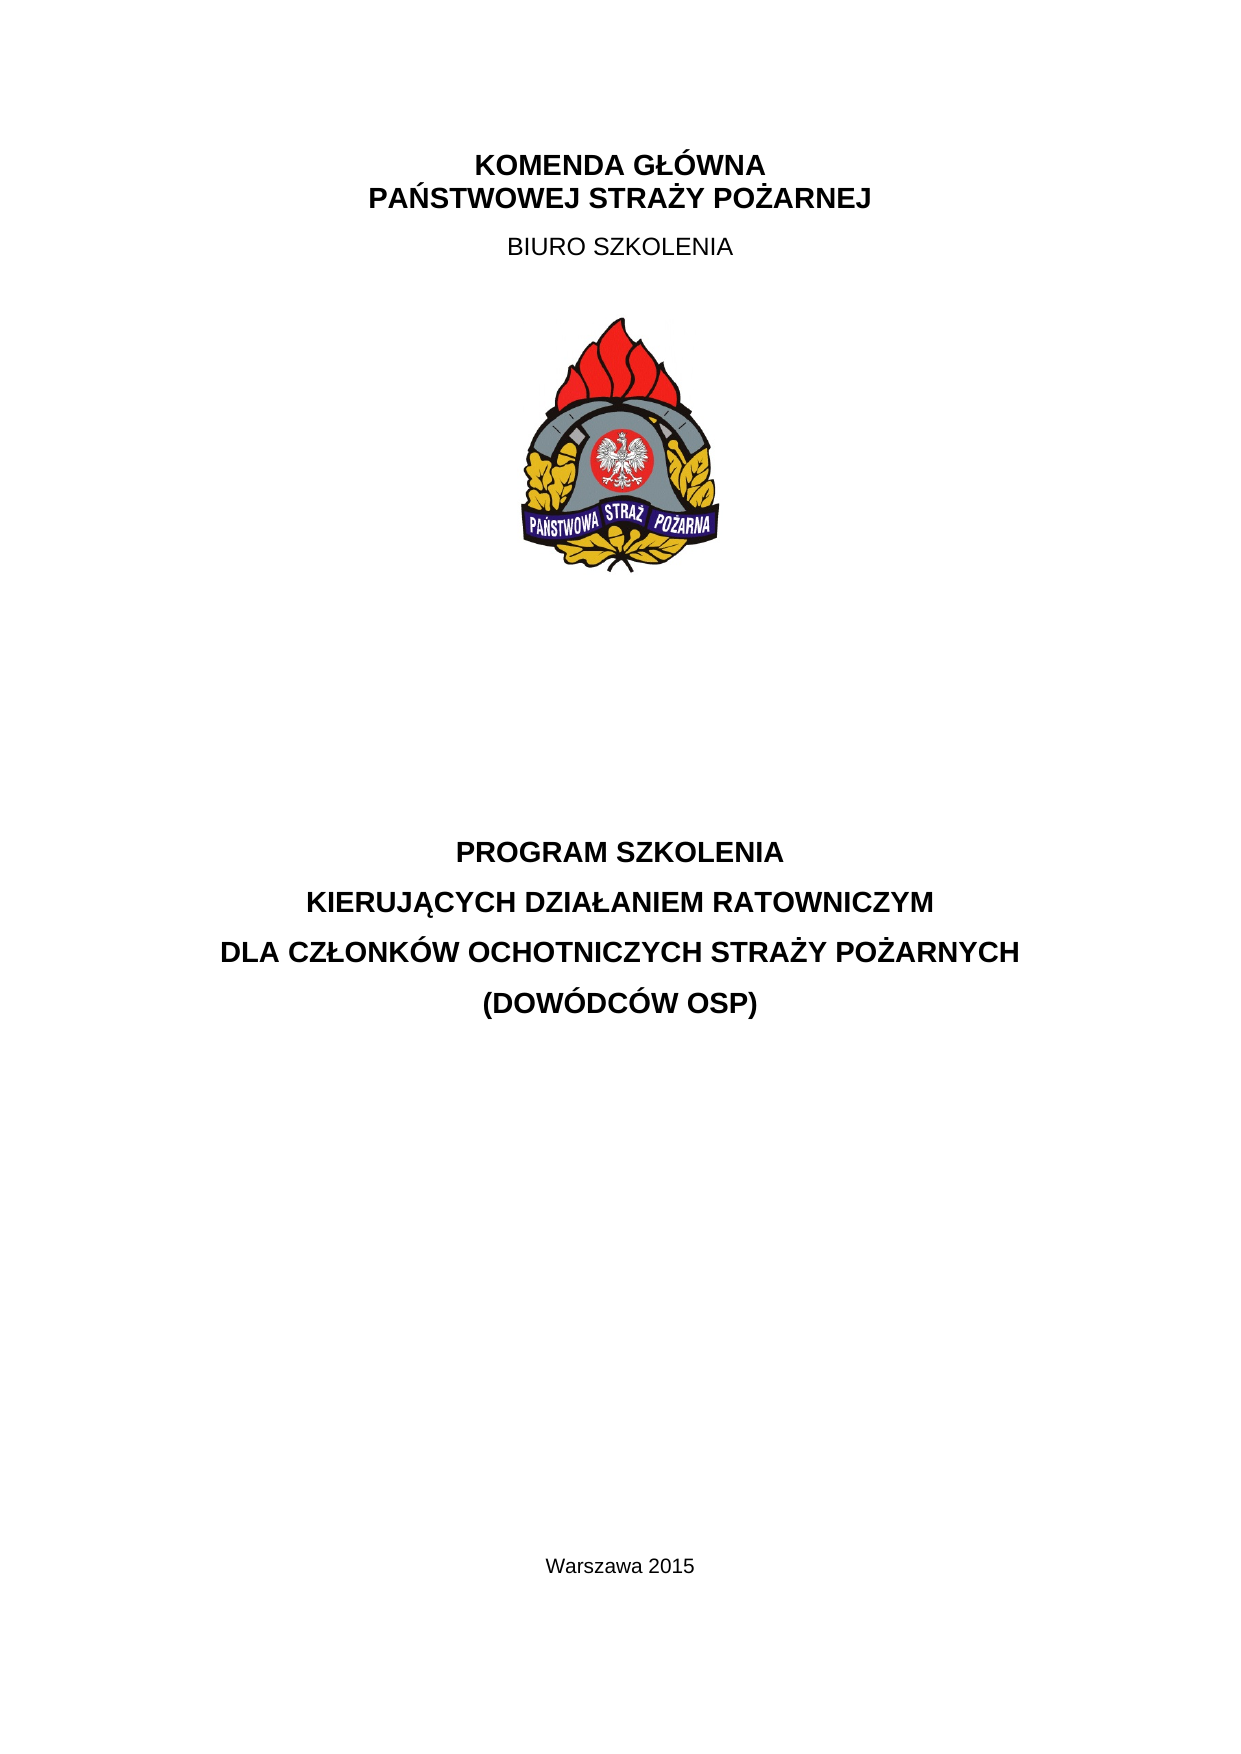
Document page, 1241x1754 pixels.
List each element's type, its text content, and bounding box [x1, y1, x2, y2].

text DLA CZŁONKÓW OCHOTNICZYCH STRAŻY POŻARNYCH [148, 935, 1093, 969]
text PROGRAM SZKOLENIA [148, 835, 1093, 868]
text BIURO SZKOLENIA [148, 231, 1093, 260]
text KIERUJĄCYCH DZIAŁANIEM RATOWNICZYM [148, 885, 1093, 919]
text KOMENDA GŁÓWNA [148, 148, 1093, 181]
text Warszawa 2015 [148, 1553, 1093, 1577]
picture [517, 314, 724, 575]
text PAŃSTWOWEJ STRAŻY POŻARNEJ [148, 181, 1093, 215]
text (DOWÓDCÓW OSP) [148, 986, 1093, 1019]
